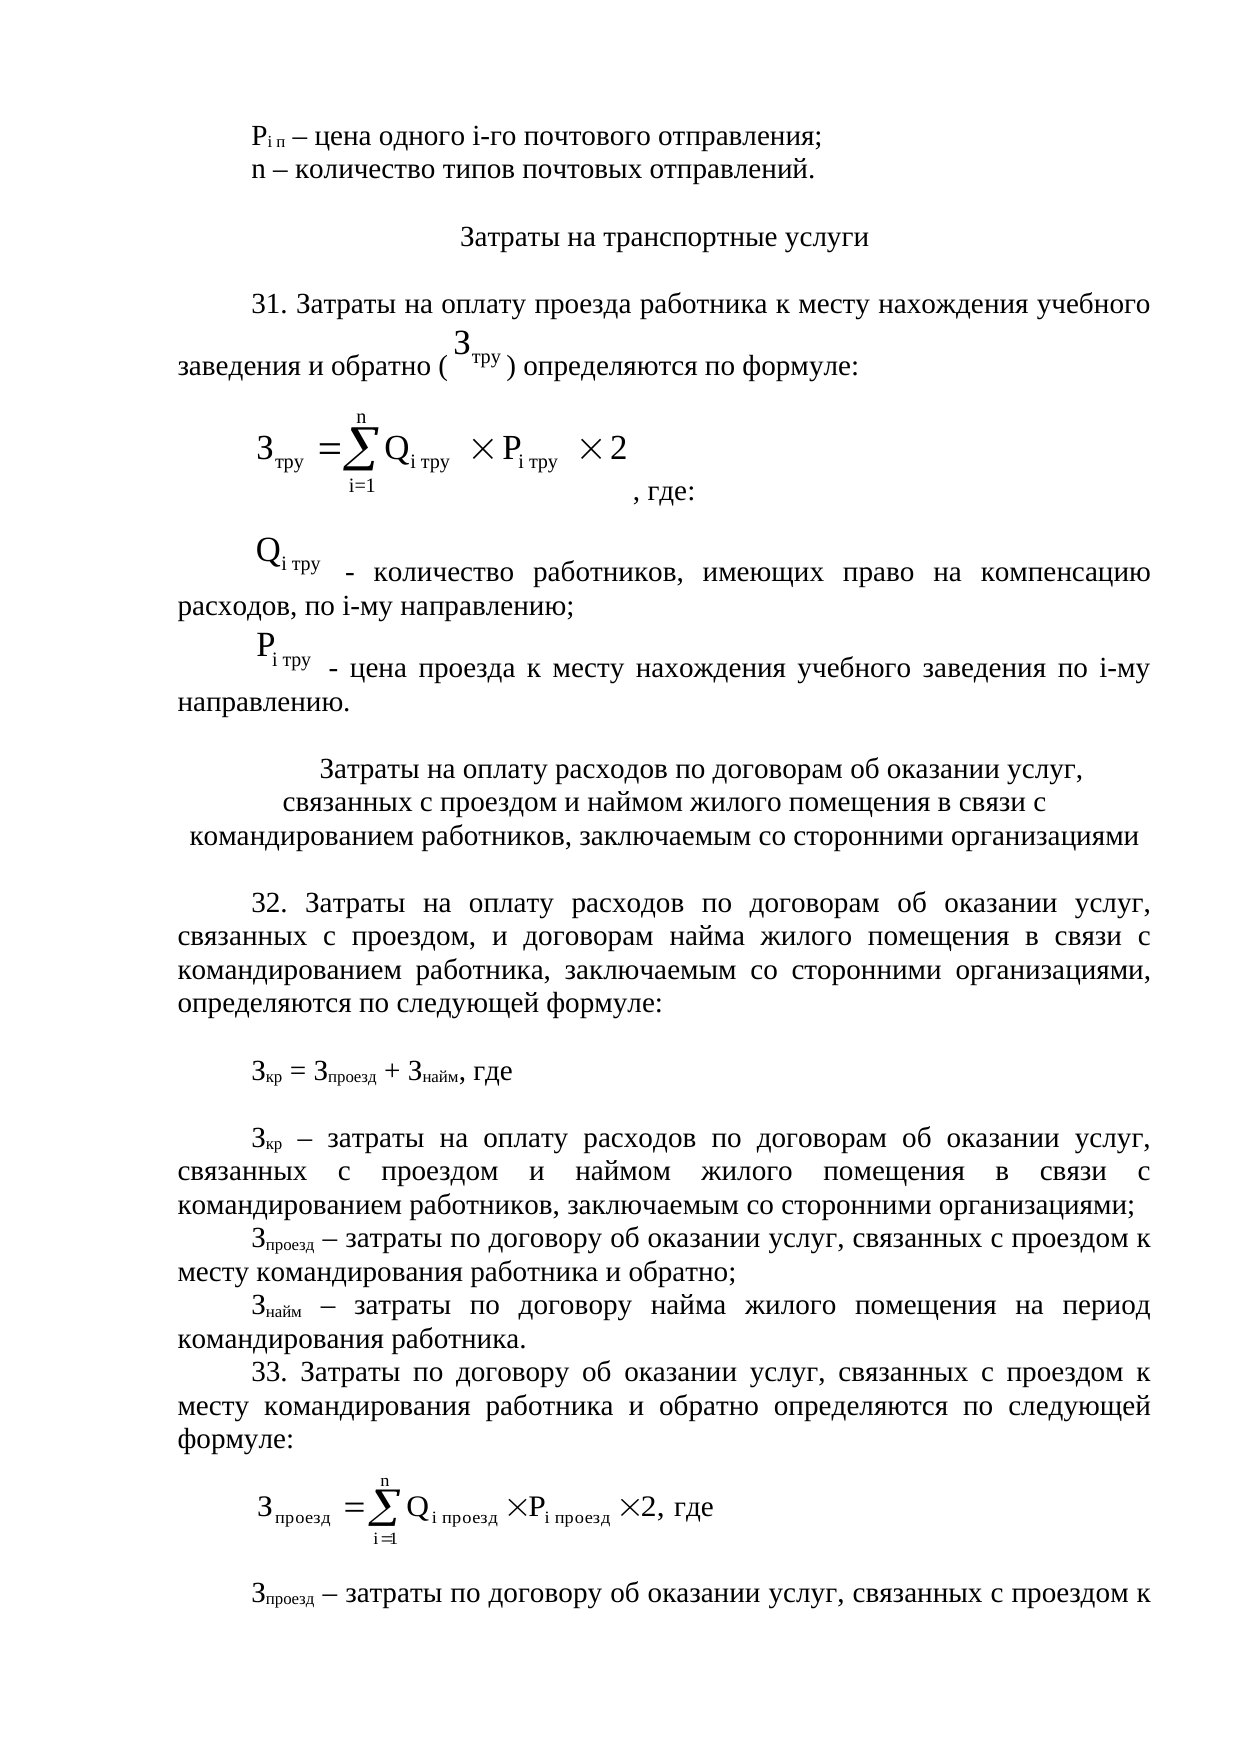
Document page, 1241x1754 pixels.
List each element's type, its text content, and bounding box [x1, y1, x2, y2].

text - цена проезда к месту нахождения учебного заведения по i-му направлению. [177, 621, 1152, 717]
text Зпроезд – затраты по договору об оказании услуг, связанных с проездом к месту командирования работника и обратно; [177, 1220, 1152, 1287]
text 31. Затраты на оплату проезда работника к месту нахождения учебного заведения и обратно () определяются по формуле: [177, 286, 1152, 382]
text 32. Затраты на оплату расходов по договорам об оказании услуг, связанных с проездом, и договорам найма жилого помещения в связи с командированием работника, заключаемым со сторонними организациями, определяются по следующей формуле: [177, 885, 1152, 1019]
text Зкр = Зпроезд + Знайм, где [177, 1053, 1152, 1086]
text Зкр – затраты на оплату расходов по договорам об оказании услуг, связанных с проездом и наймом жилого помещения в связи с командированием работников, заключаемым со сторонними организациями; [177, 1120, 1152, 1220]
text - количество работников, имеющих право на компенсацию расходов, по i-му направлению; [177, 526, 1152, 621]
text Затраты на транспортные услуги [177, 219, 1152, 252]
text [177, 1575, 1152, 1608]
text где [177, 1489, 1152, 1522]
text Затраты на оплату расходов по договорам об оказании услуг, связанных с проездом и наймом жилого помещения в связи с командированием работников, заключаемым со сторонними организациями [177, 751, 1152, 851]
text 33. Затраты по договору об оказании услуг, связанных с проездом к месту командирования работника и обратно определяются по следующей формуле: [177, 1354, 1152, 1455]
text Pi п – цена одного i-го почтового отправления; [177, 118, 1152, 152]
text Знайм – затраты по договору найма жилого помещения на период командирования работника. [177, 1287, 1152, 1354]
text n – количество типов почтовых отправлений. [177, 152, 1152, 185]
text , где: [177, 401, 1152, 507]
